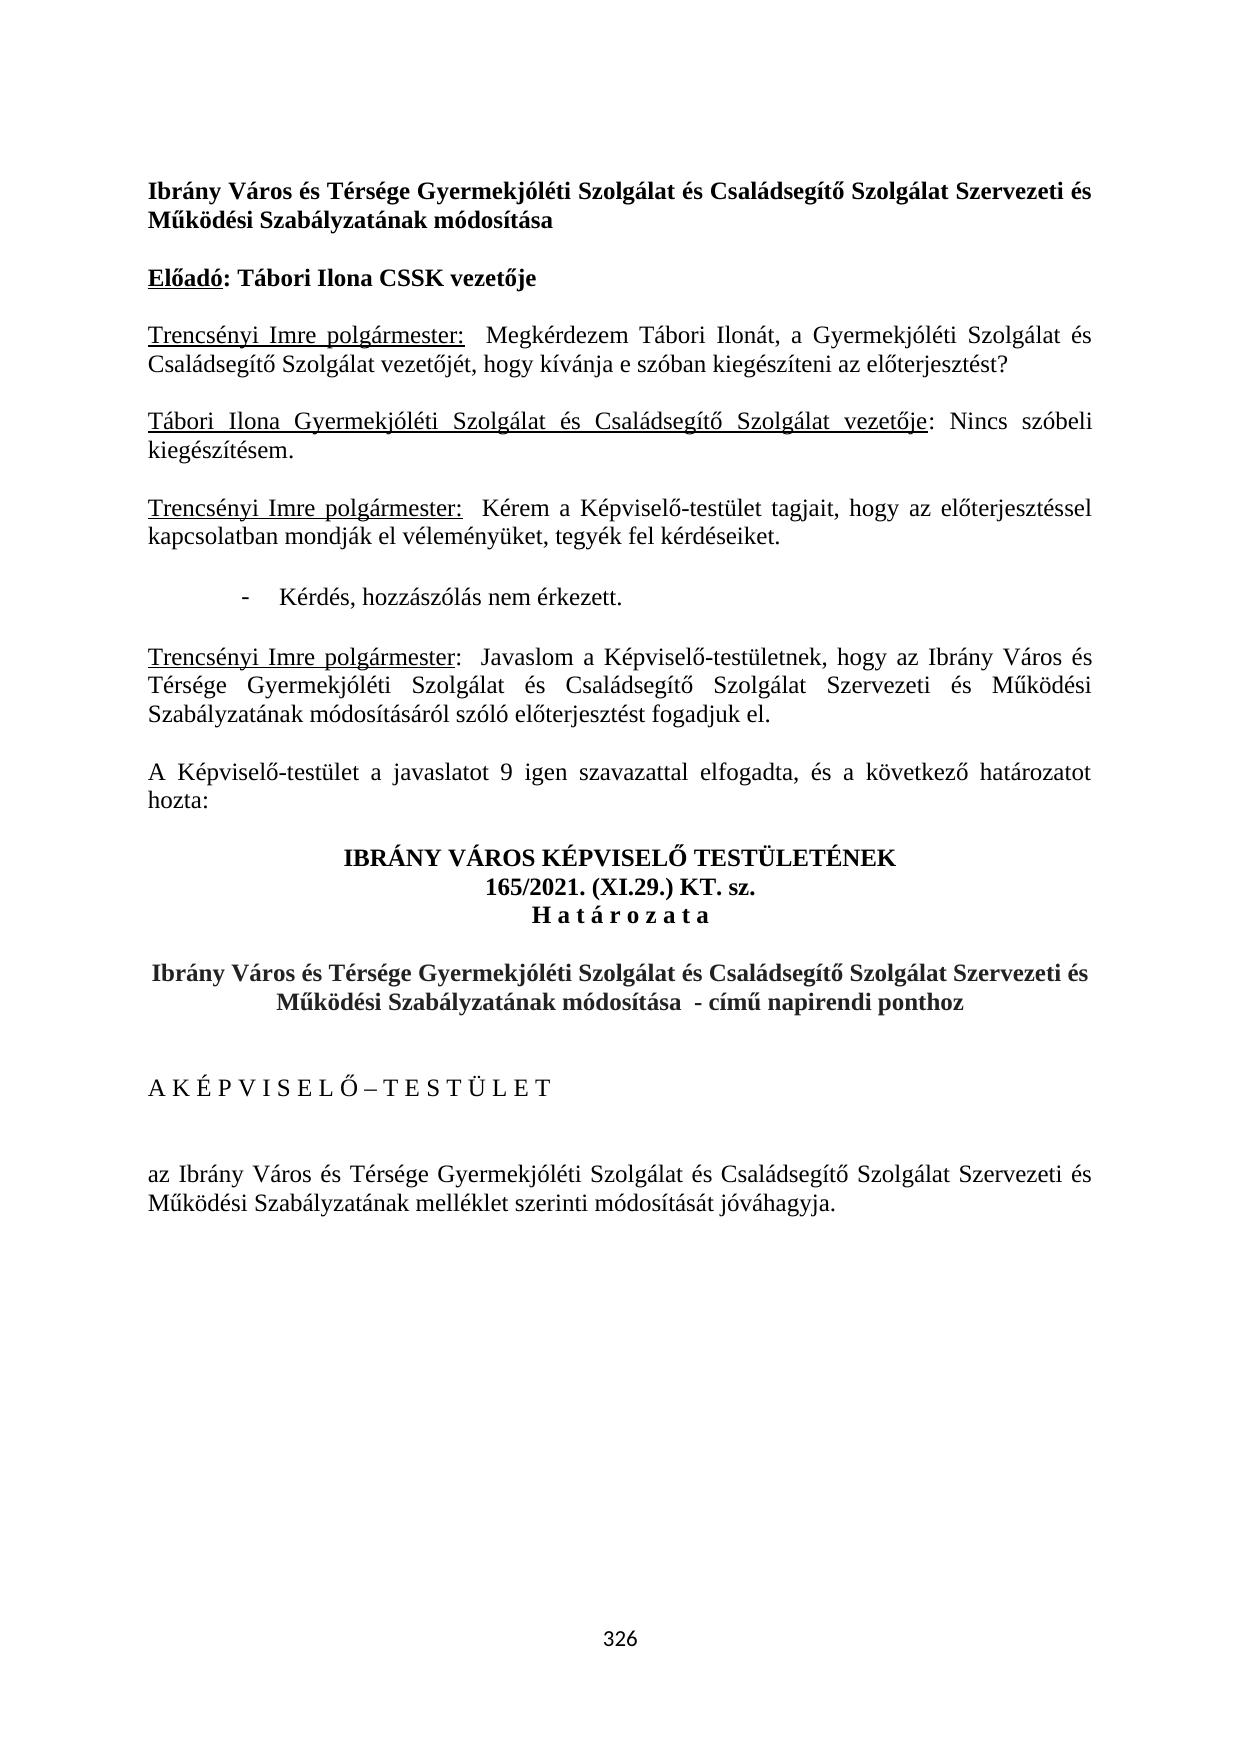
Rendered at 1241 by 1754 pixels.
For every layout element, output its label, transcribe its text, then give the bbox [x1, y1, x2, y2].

text A Képviselő-testület a javaslatot 9 igen szavazattal elfogadta, és a következő határozatot hozta: [148, 757, 1093, 814]
text 165/2021. (XI.29.) KT. sz. [148, 872, 1093, 900]
text Tábori Ilona Gyermekjóléti Szolgálat és Családsegítő Szolgálat vezetője: Nincs szóbeli kiegészítésem. [148, 406, 1093, 464]
text Ibrány Város és Térsége Gyermekjóléti Szolgálat és Családsegítő Szolgálat Szervezeti és Működési Szabályzatának módosítása [148, 176, 1093, 234]
text H a t á r o z a t a [148, 900, 1093, 929]
text IBRÁNY VÁROS KÉPVISELŐ TESTÜLETÉNEK [148, 843, 1093, 872]
text Trencsényi Imre polgármester: Kérem a Képviselő-testület tagjait, hogy az előterjesztéssel kapcsolatban mondják el véleményüket, tegyék fel kérdéseiket. [148, 493, 1093, 550]
text Előadó: Tábori Ilona CSSK vezetője [148, 263, 1093, 291]
list Kérdés, hozzászólás nem érkezett. [241, 579, 1093, 613]
text Trencsényi Imre polgármester: Javaslom a Képviselő-testületnek, hogy az Ibrány Város és Térsége Gyermekjóléti Szolgálat és Családsegítő Szolgálat Szervezeti és Működési Szabályzatának módosításáról szóló előterjesztést fogadjuk el. [148, 642, 1093, 728]
text az Ibrány Város és Térsége Gyermekjóléti Szolgálat és Családsegítő Szolgálat Szervezeti és Működési Szabályzatának melléklet szerinti módosítását jóváhagyja. [148, 1159, 1093, 1217]
text A K É P V I S E L Ő – T E S T Ü L E T [148, 1073, 1093, 1102]
text Trencsényi Imre polgármester: Megkérdezem Tábori Ilonát, a Gyermekjóléti Szolgálat és Családsegítő Szolgálat vezetőjét, hogy kívánja e szóban kiegészíteni az előterjesztést? [148, 320, 1093, 378]
